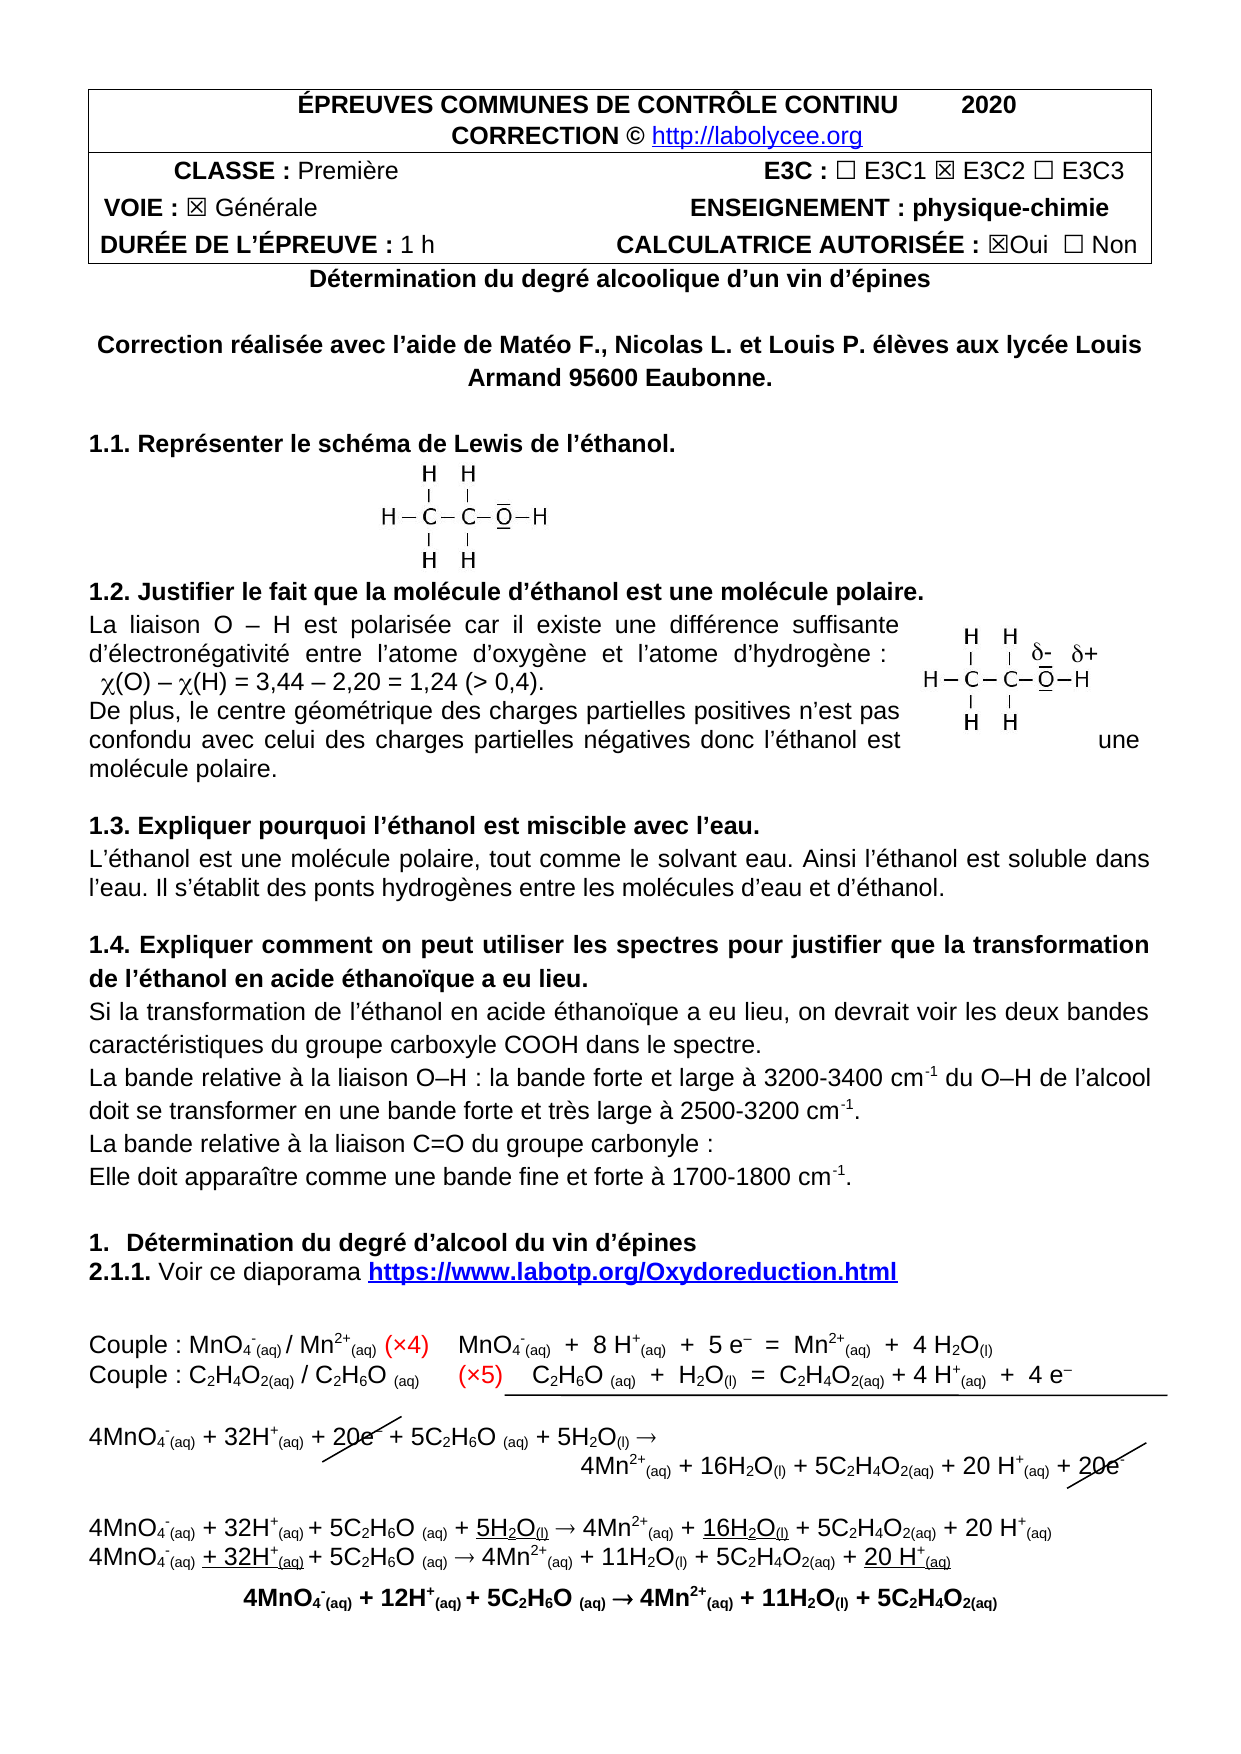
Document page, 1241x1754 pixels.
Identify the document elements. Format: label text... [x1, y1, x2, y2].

text 4Mn2+(aq) + 16H2O(l) + 5C2H4O2(aq) + 20 H+(aq) + 20e- [89, 1451, 1128, 1480]
text 4MnO4-(aq) + 32H+(aq) + 5C2H6O (aq) 4Mn2+(aq) + 11H2O(l) + 5C2H4O2(aq) + 20 H+(aq) [89, 1542, 1152, 1571]
text La bande relative à la liaison O–H : la bande forte et large à 3200-3400 cm-1 du O–H de l’alcool doit se transformer en une bande forte et très large à 2500-3200 cm-1. [89, 1063, 1152, 1124]
text 2.1.1. Voir ce diaporama https://www.labotp.org/Oxydoreduction.html [89, 1256, 1152, 1285]
text 4MnO4-(aq) + 32H+(aq) + 20e– + 5C2H6O (aq) + 5H2O(l) [89, 1422, 388, 1451]
text 4MnO4-(aq) + 12H+(aq) + 5C2H6O (aq) 4Mn2+(aq) + 11H2O(l) + 5C2H4O2(aq) [89, 1583, 1152, 1612]
list Détermination du degré d’alcool du vin d’épines [89, 1228, 1152, 1256]
text Si la transformation de l’éthanol en acide éthanoïque a eu lieu, on devrait voir les deux bandes caractéristiques du groupe carboxyle COOH dans le spectre. [89, 997, 1152, 1058]
text 1.3. Expliquer pourquoi l’éthanol est miscible avec l’eau. [89, 811, 1152, 840]
text La liaison O – H est polarisée car il existe une différence suffisante d’électronégativité entre l’atome d’oxygène et l’atome d’hydrogène : (O) – (H) = 3,44 – 2,20 = 1,24 (> 0,4). [89, 610, 1152, 696]
table_header ÉPREUVES COMMUNES DE CONTRÔLE CONTINU 2020 CORRECTION © http://labolycee.org [89, 90, 1151, 152]
text 4MnO4-(aq) + 32H+(aq) + 20e– + 5C2H6O (aq) + 5H2O(l) [345, 1422, 1152, 1451]
text 4MnO4-(aq) + 32H+(aq) + 5C2H6O (aq) + 5H2O(l) 4Mn2+(aq) + 16H2O(l) + 5C2H4O2(aq) + 20 H+(aq) [89, 1513, 1152, 1542]
text De plus, le centre géométrique des charges partielles positives n’est pas confondu avec celui des charges partielles négatives donc l’éthanol est une molécule polaire. [89, 696, 1152, 782]
text Elle doit apparaître comme une bande fine et forte à 1700-1800 cm-1. [89, 1162, 1152, 1190]
text 1.2. Justifier le fait que la molécule d’éthanol est une molécule polaire. [89, 577, 1152, 606]
text Couple : C2H4O2(aq) / C2H6O (aq) (×5) C2H6O (aq) + H2O(l) = C2H4O2(aq) + 4 H+(aq) + 4 e– [89, 1361, 1152, 1389]
text Couple : MnO4-(aq) / Mn2+(aq) (×4) MnO4-(aq) + 8 H+(aq) + 5 e– = Mn2+(aq) + 4 H2O(l) [89, 1326, 1152, 1361]
table_cell CLASSE : Première E3C : ☐ E3C1 ☒ E3C2 ☐ E3C3 VOIE : ☒ Générale ENSEIGNEMENT : physique-chimie DURÉE DE L’ÉPREUVE : 1 h CALCULATRICE AUTORISÉE : ☒Oui ☐ Non [89, 153, 1151, 263]
text 1.1. Représenter le schéma de Lewis de l’éthanol. [89, 429, 1152, 458]
text Détermination du degré alcoolique d’un vin d’épines [89, 264, 1152, 292]
text 1.4. Expliquer comment on peut utiliser les spectres pour justifier que la transformation de l’éthanol en acide éthanoïque a eu lieu. [89, 931, 1152, 992]
picture [920, 625, 1093, 735]
picture [378, 462, 551, 573]
text Correction réalisée avec l’aide de Matéo F., Nicolas L. et Louis P. élèves aux lycée Louis Armand 95600 Eaubonne. [89, 330, 1152, 392]
text La bande relative à la liaison C=O du groupe carbonyle : [89, 1129, 1152, 1157]
text L’éthanol est une molécule polaire, tout comme le solvant eau. Ainsi l’éthanol est soluble dans l’eau. Il s’établit des ponts hydrogènes entre les molécules d’eau et d’éthanol. [89, 844, 1152, 902]
